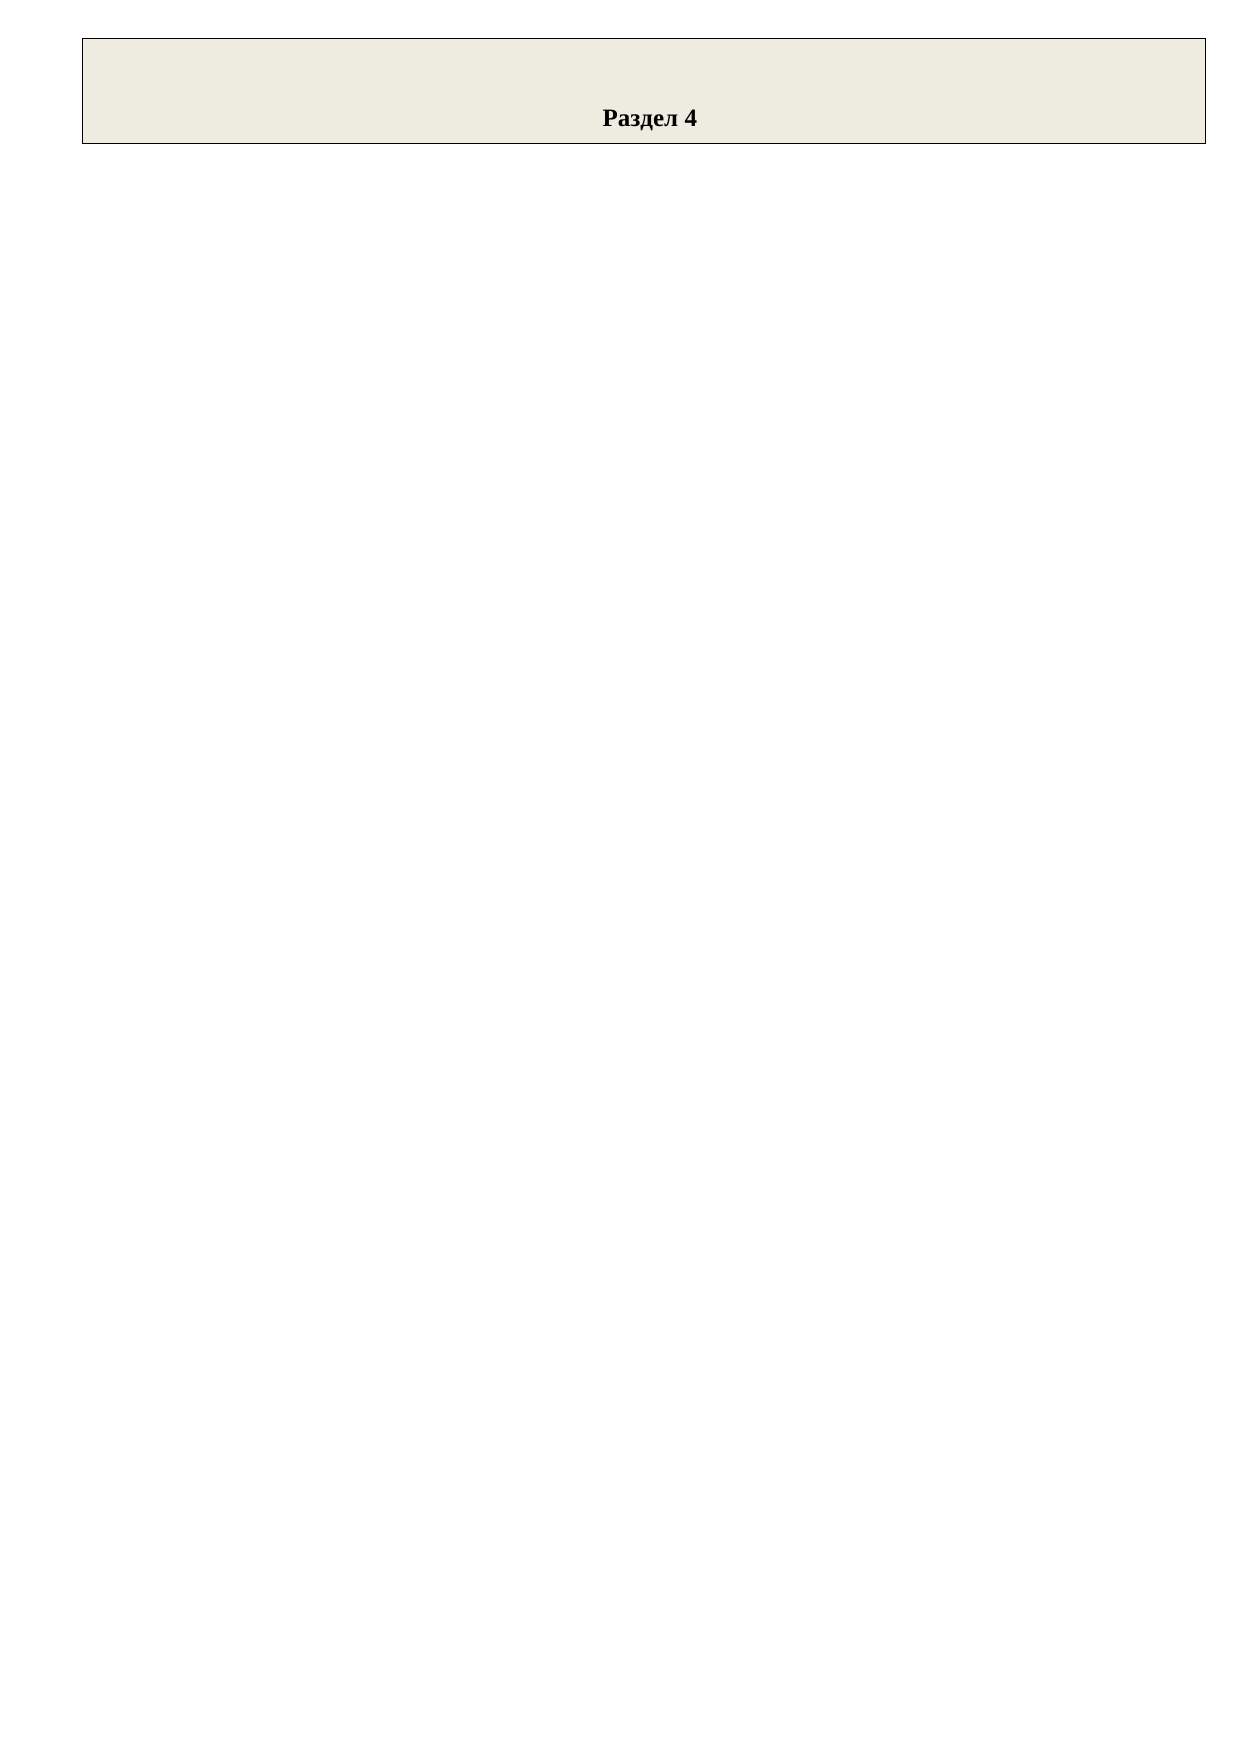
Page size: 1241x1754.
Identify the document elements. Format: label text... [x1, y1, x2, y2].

subtitle Раздел 4 [602, 103, 1194, 132]
